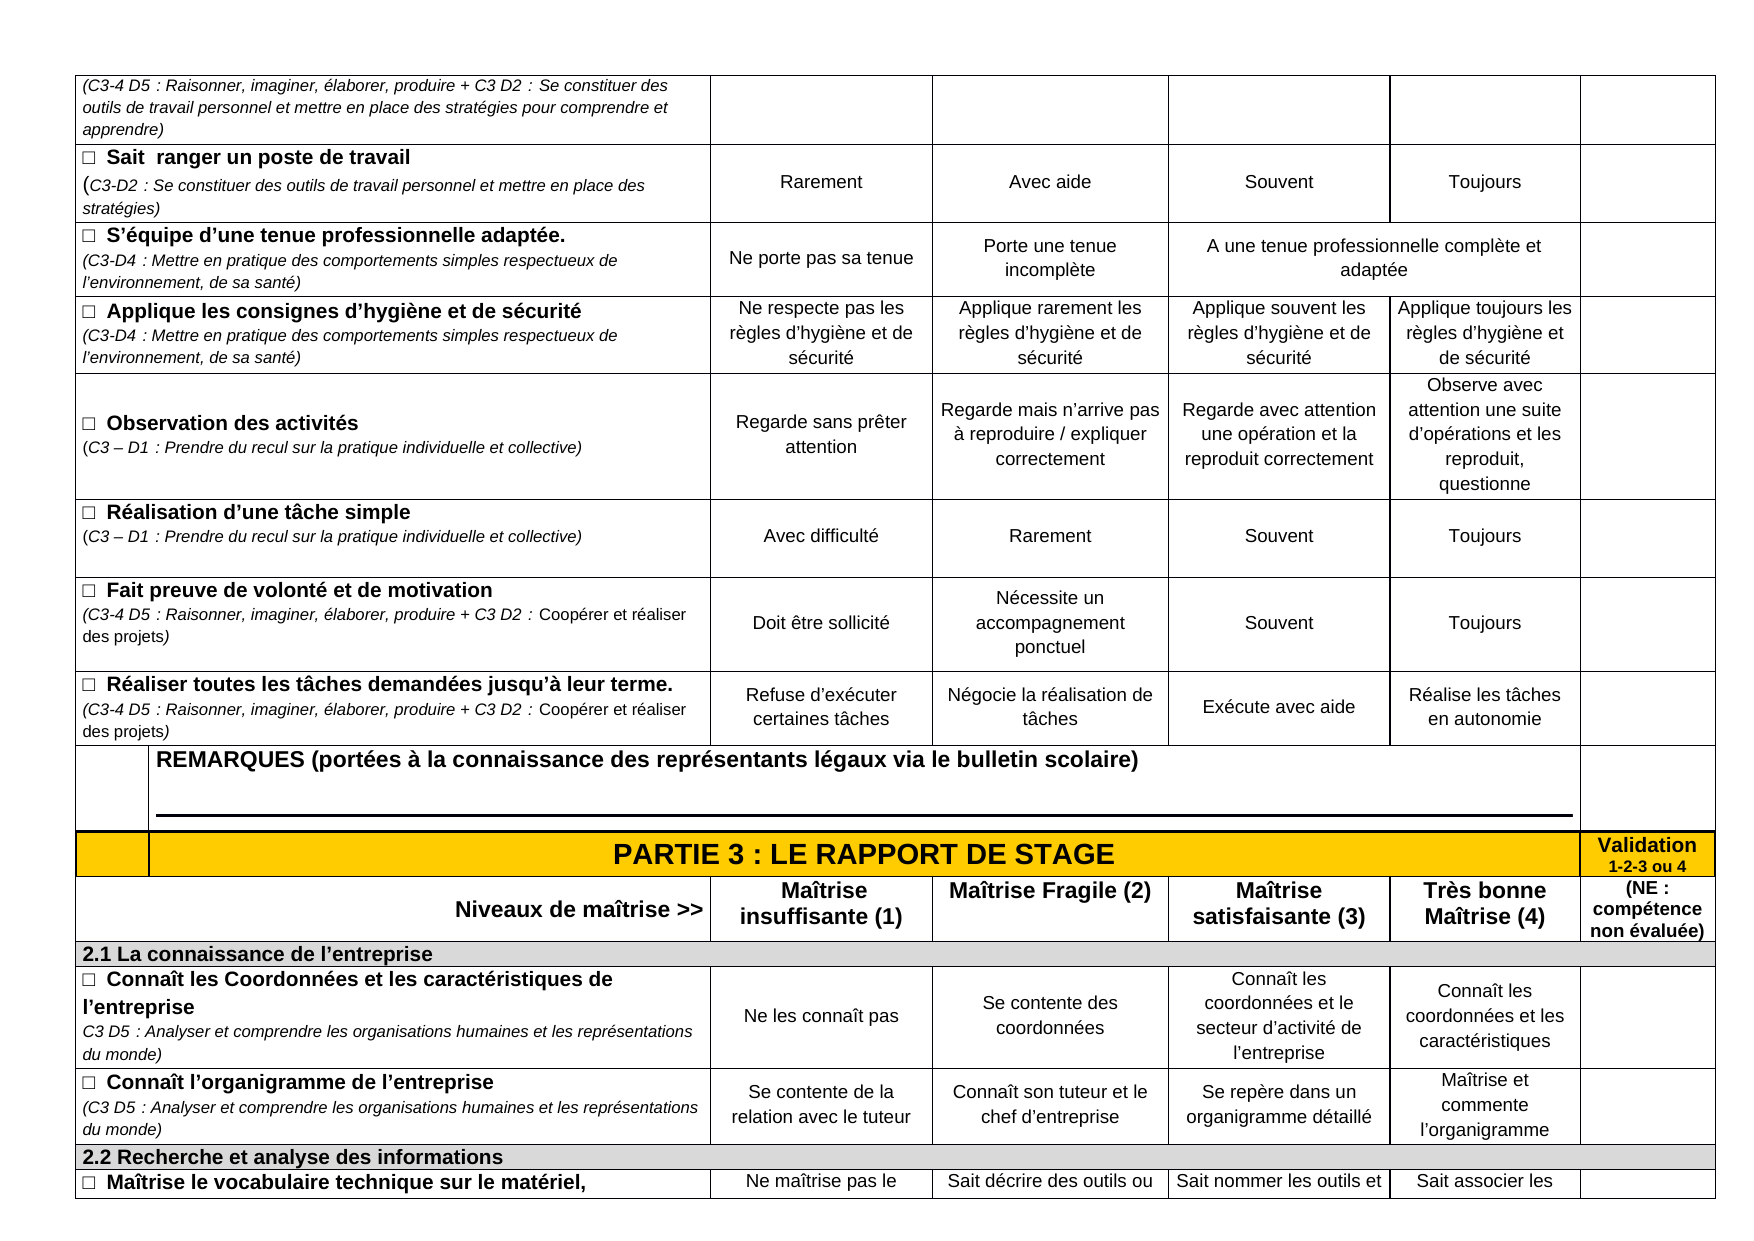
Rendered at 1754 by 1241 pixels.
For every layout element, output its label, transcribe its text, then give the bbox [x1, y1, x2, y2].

table_cell Applique souvent les règles d’hygiène et de sécurité [1169, 297, 1389, 373]
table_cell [933, 1170, 1168, 1198]
table_cell Se contente de la relation avec le tuteur [711, 1069, 932, 1144]
table_cell Connaît les coordonnées et le secteur d’activité de l’entreprise [1169, 967, 1389, 1068]
table_cell Refuse d’exécuter certaines tâches [711, 672, 932, 745]
table_cell Souvent [1169, 145, 1389, 222]
table_cell □ Réaliser toutes les tâches demandées jusqu’à leur terme. (C3-4 D5 : Raisonner, imaginer, élaborer, produire + C3 D2 : Coopérer et réaliser des projets) [76, 672, 710, 745]
table_cell Nécessite un accompagnement ponctuel [933, 578, 1168, 671]
table_cell Toujours [1391, 500, 1580, 577]
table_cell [933, 76, 1168, 143]
table_cell Toujours [1391, 145, 1580, 222]
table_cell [76, 1170, 710, 1198]
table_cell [1169, 1170, 1389, 1198]
table_cell Ne respecte pas les règles d’hygiène et de sécurité [711, 297, 932, 373]
table_cell Observe avec attention une suite d’opérations et les reproduit, questionne [1391, 374, 1580, 499]
table_cell REMARQUES (portées à la connaissance des représentants légaux via le bulletin scolaire) [149, 746, 1580, 830]
table_cell Applique rarement les règles d’hygiène et de sécurité [933, 297, 1168, 373]
table_cell Négocie la réalisation de tâches [933, 672, 1168, 745]
table_cell □ S’équipe d’une tenue professionnelle adaptée. (C3-D4 : Mettre en pratique des comportements simples respectueux de l’environnement, de sa santé) [76, 223, 710, 296]
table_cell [1391, 76, 1580, 143]
table_cell Niveaux de maîtrise >> [76, 877, 710, 941]
table_cell [1581, 578, 1715, 671]
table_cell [1169, 76, 1389, 143]
table_cell Connaît son tuteur et le chef d’entreprise [933, 1069, 1168, 1144]
table_cell 2.2 Recherche et analyse des informations [76, 1145, 1715, 1169]
table_cell Maîtrise et commente l’organigramme [1391, 1069, 1580, 1144]
table_cell [1581, 1170, 1715, 1198]
table_cell Rarement [933, 500, 1168, 577]
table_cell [1391, 1170, 1580, 1198]
table_cell Ne les connaît pas [711, 967, 932, 1068]
table_cell Regarde mais n’arrive pas à reproduire / expliquer correctement [933, 374, 1168, 499]
table_cell Avec aide [933, 145, 1168, 222]
table_cell Porte une tenue incomplète [933, 223, 1168, 296]
table_cell [1581, 500, 1715, 577]
table_cell □ Observation des activités (C3 – D1 : Prendre du recul sur la pratique individuelle et collective) [76, 374, 710, 499]
table_cell [1581, 746, 1715, 830]
table_cell [1581, 145, 1715, 222]
table_cell □ Sait ranger un poste de travail (C3-D2 : Se constituer des outils de travail personnel et mettre en place des stratégies) [76, 145, 710, 222]
table_cell Souvent [1169, 500, 1389, 577]
table_cell [1581, 297, 1715, 373]
table_cell [1581, 76, 1715, 143]
table_cell Exécute avec aide [1169, 672, 1389, 745]
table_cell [76, 76, 710, 143]
table_cell 2.1 La connaissance de l’entreprise [76, 942, 1715, 966]
table_cell Se repère dans un organigramme détaillé [1169, 1069, 1389, 1144]
table_cell Réalise les tâches en autonomie [1391, 672, 1580, 745]
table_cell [711, 76, 932, 143]
table_cell Toujours [1391, 578, 1580, 671]
table_cell Regarde sans prêter attention [711, 374, 932, 499]
table_cell □ Connaît les Coordonnées et les caractéristiques de l’entreprise C3 D5 : Analyser et comprendre les organisations humaines et les représentations du monde) [76, 967, 710, 1068]
table_cell A une tenue professionnelle complète et adaptée [1169, 223, 1580, 296]
table_cell (NE : compétence non évaluée) [1581, 877, 1715, 941]
table_cell □ Fait preuve de volonté et de motivation (C3-4 D5 : Raisonner, imaginer, élaborer, produire + C3 D2 : Coopérer et réaliser des projets) [76, 578, 710, 671]
table_cell Avec difficulté [711, 500, 932, 577]
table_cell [711, 1170, 932, 1198]
table_cell □ Réalisation d’une tâche simple (C3 – D1 : Prendre du recul sur la pratique individuelle et collective) [76, 500, 710, 577]
table_cell [1581, 672, 1715, 745]
table_cell □ Connaît l’organigramme de l’entreprise (C3 D5 : Analyser et comprendre les organisations humaines et les représentations du monde) [76, 1069, 710, 1144]
table_cell Maîtrise Fragile (2) [933, 877, 1168, 941]
table_cell Applique toujours les règles d’hygiène et de sécurité [1391, 297, 1580, 373]
table_cell [1581, 223, 1715, 296]
table_cell Rarement [711, 145, 932, 222]
table_cell Connaît les coordonnées et les caractéristiques [1391, 967, 1580, 1068]
table_cell Doit être sollicité [711, 578, 932, 671]
table_cell □ Applique les consignes d’hygiène et de sécurité (C3-D4 : Mettre en pratique des comportements simples respectueux de l’environnement, de sa santé) [76, 297, 710, 373]
table_cell Souvent [1169, 578, 1389, 671]
table_cell [1581, 1069, 1715, 1144]
table_cell Regarde avec attention une opération et la reproduit correctement [1169, 374, 1389, 499]
table_cell Maîtrise insuffisante (1) [711, 877, 932, 941]
table_cell PARTIE 3 : LE RAPPORT DE STAGE [150, 833, 1579, 876]
table_cell Validation 1-2-3 ou 4 [1581, 833, 1714, 876]
table_cell Se contente des coordonnées [933, 967, 1168, 1068]
table_cell [1581, 374, 1715, 499]
table_cell [77, 833, 148, 876]
table_cell [1581, 967, 1715, 1068]
table_cell Ne porte pas sa tenue [711, 223, 932, 296]
table_cell Maîtrise satisfaisante (3) [1169, 877, 1389, 941]
table_cell [76, 746, 148, 830]
table_cell Très bonne Maîtrise (4) [1391, 877, 1580, 941]
